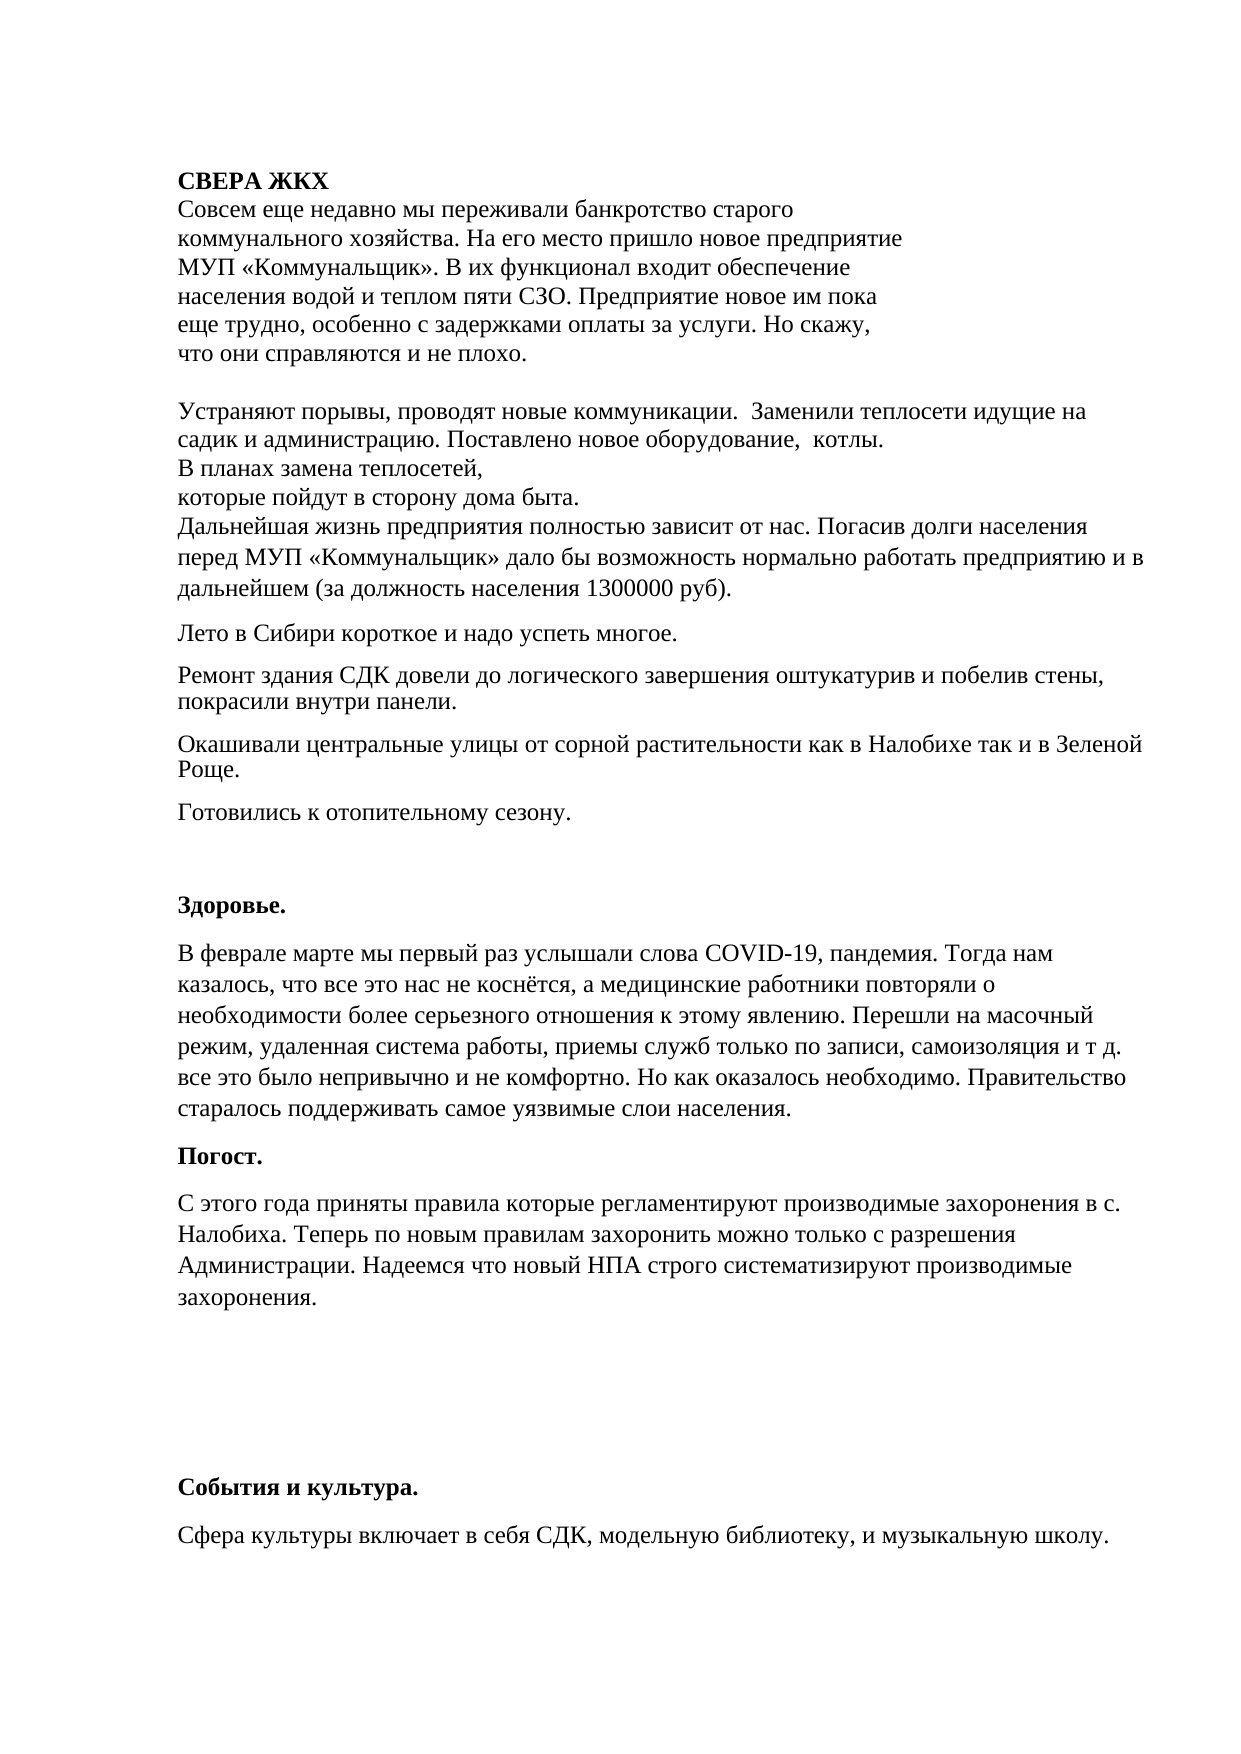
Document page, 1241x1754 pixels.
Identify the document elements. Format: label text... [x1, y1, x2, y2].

text МУП «Коммунальщик». В их функционал входит обеспечение [177, 252, 1152, 281]
text населения водой и теплом пяти СЗО. Предприятие новое им пока [177, 281, 1152, 309]
text Готовились к отопительному сезону. [177, 800, 1152, 826]
text События и культура. [177, 1472, 1152, 1501]
text Лето в Сибири короткое и надо успеть многое. [177, 621, 1152, 646]
text Устраняют порывы, проводят новые коммуникации. Заменили теплосети идущие на садик и администрацию. Поставлено новое оборудование, котлы. [177, 396, 1152, 453]
text Погост. [177, 1141, 1152, 1169]
text Сфера культуры включает в себя СДК, модельную библиотеку, и музыкальную школу. [177, 1520, 1152, 1549]
text С этого года приняты правила которые регламентируют производимые захоронения в с. Налобиха. Теперь по новым правилам захоронить можно только с разрешения Администрации. Надеемся что новый НПА строго систематизируют производимые захоронения. [177, 1188, 1152, 1310]
text Окашивали центральные улицы от сорной растительности как в Налобихе так и в Зеленой Роще. [177, 732, 1152, 783]
text еще трудно, особенно с задержками оплаты за услуги. Но скажу, [177, 309, 1152, 338]
text СВЕРА ЖКХ [177, 166, 1152, 194]
text что они справляются и не плохо. [177, 338, 1152, 367]
text Здоровье. [177, 890, 1152, 919]
text Совсем еще недавно мы переживали банкротство старого [177, 194, 1152, 223]
text В феврале марте мы первый раз услышали слова COVID-19, пандемия. Тогда нам казалось, что все это нас не коснётся, а медицинские работники повторяли о необходимости более серьезного отношения к этому явлению. Перешли на масочный режим, удаленная система работы, приемы служб только по записи, самоизоляция и т д. все это было непривычно и не комфортно. Но как оказалось необходимо. Правительство старалось поддерживать самое уязвимые слои населения. [177, 938, 1152, 1122]
text Ремонт здания СДК довели до логического завершения оштукатурив и побелив стены, покрасили внутри панели. [177, 663, 1152, 715]
text которые пойдут в сторону дома быта. [177, 482, 1152, 511]
text Дальнейшая жизнь предприятия полностью зависит от нас. Погасив долги населения перед МУП «Коммунальщик» дало бы возможность нормально работать предприятию и в дальнейшем (за должность населения 1300000 руб). [177, 511, 1152, 602]
text коммунального хозяйства. На его место пришло новое предприятие [177, 223, 1152, 252]
text В планах замена теплосетей, [177, 453, 1152, 482]
